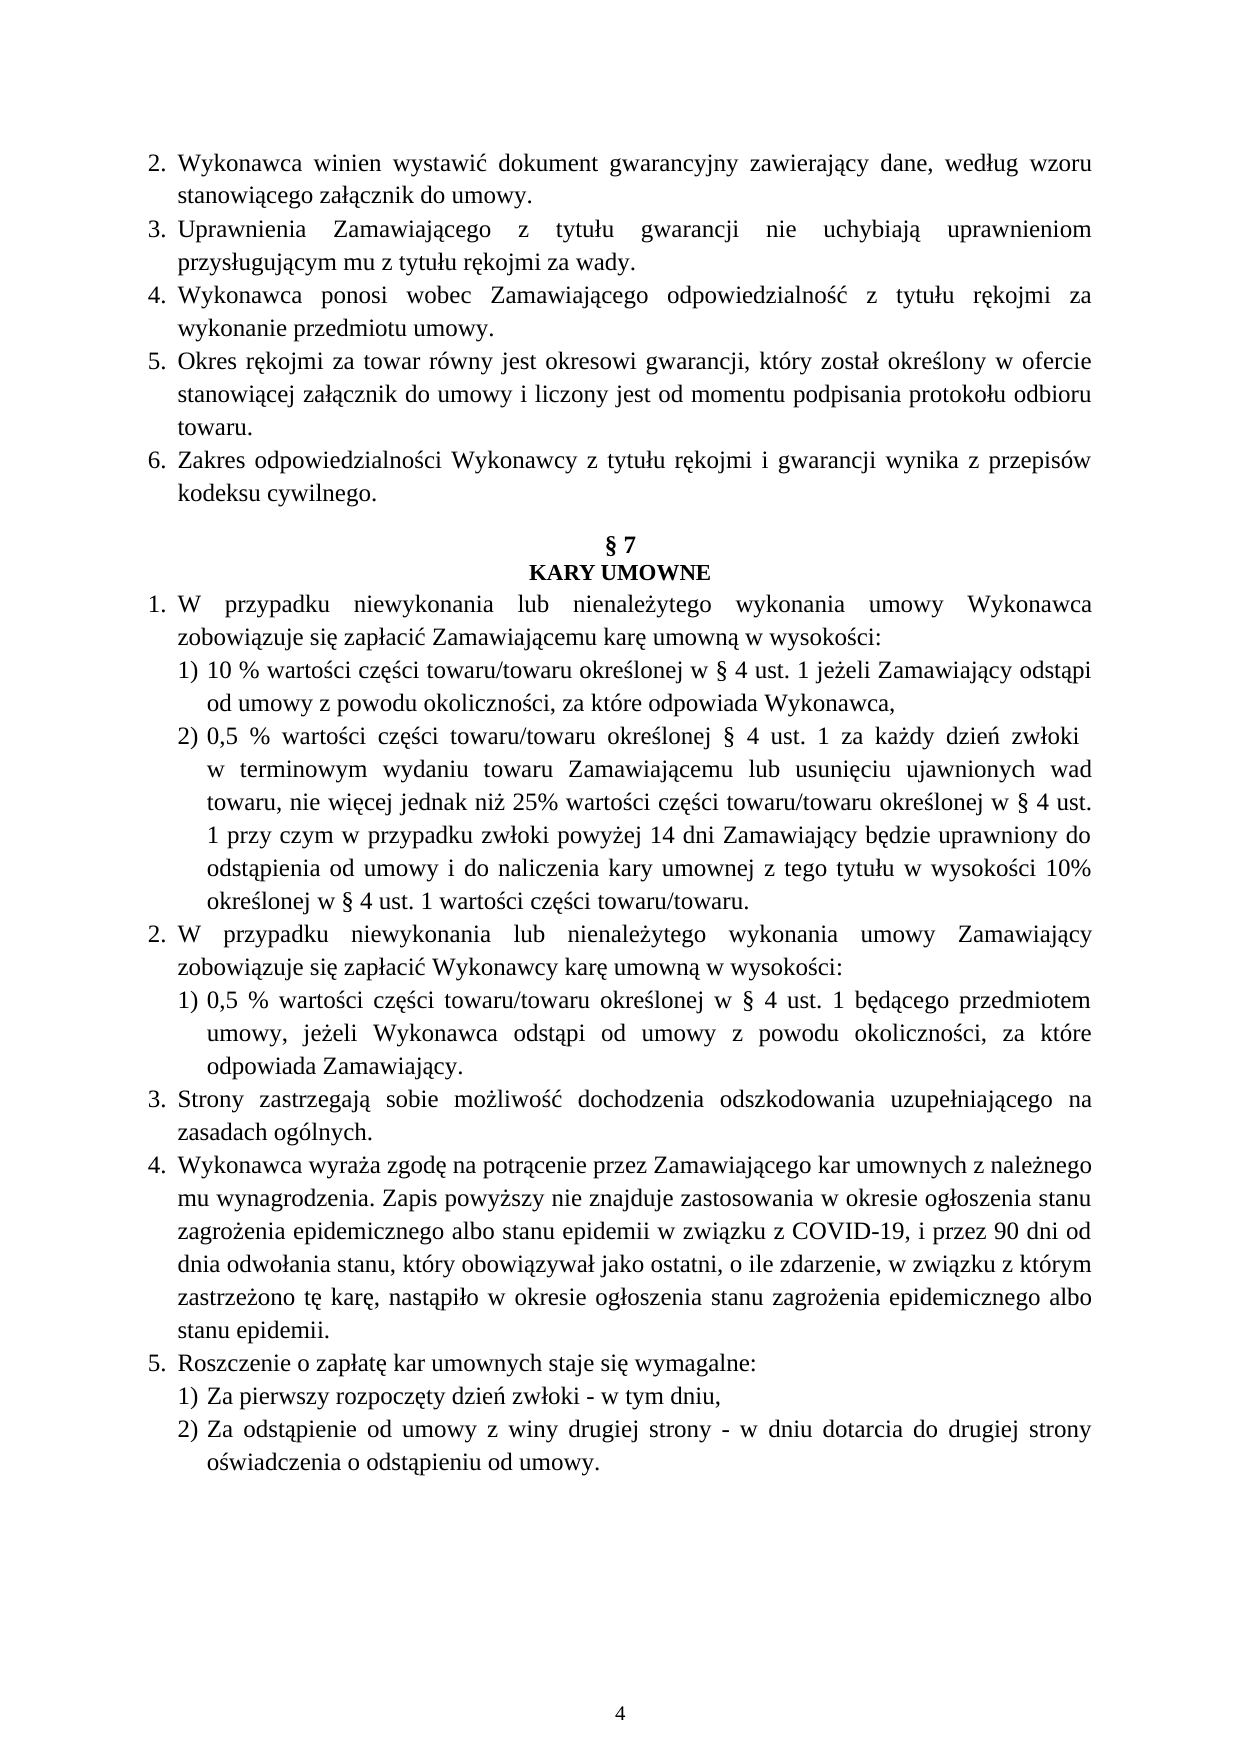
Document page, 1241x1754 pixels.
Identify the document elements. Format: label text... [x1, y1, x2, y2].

text § 7 [148, 530, 1093, 559]
list 0,5 % wartości części towaru/towaru określonej w § 4 ust. 1 będącego przedmiotem umowy, jeżeli Wykonawca odstąpi od umowy z powodu okoliczności, za które odpowiada Zamawiający. [177, 985, 1093, 1080]
list Za pierwszy rozpoczęty dzień zwłoki - w tym dniu, [177, 1381, 1093, 1410]
list Wykonawca winien wystawić dokument gwarancyjny zawierający dane, według wzoru stanowiącego załącznik do umowy. [148, 148, 1093, 209]
list Uprawnienia Zamawiającego z tytułu gwarancji nie uchybiają uprawnieniom przysługującym mu z tytułu rękojmi za wady. [148, 214, 1093, 275]
list W przypadku niewykonania lub nienależytego wykonania umowy Wykonawca zobowiązuje się zapłacić Zamawiającemu karę umowną w wysokości: [148, 589, 1093, 651]
list Wykonawca wyraża zgodę na potrącenie przez Zamawiającego kar umownych z należnego mu wynagrodzenia. Zapis powyższy nie znajduje zastosowania w okresie ogłoszenia stanu zagrożenia epidemicznego albo stanu epidemii w związku z COVID-19, i przez 90 dni od dnia odwołania stanu, który obowiązywał jako ostatni, o ile zdarzenie, w związku z którym zastrzeżono tę karę, nastąpiło w okresie ogłoszenia stanu zagrożenia epidemicznego albo stanu epidemii. [148, 1150, 1093, 1344]
list Roszczenie o zapłatę kar umownych staje się wymagalne: [148, 1348, 1093, 1377]
list Za odstąpienie od umowy z winy drugiej strony - w dniu dotarcia do drugiej strony oświadczenia o odstąpieniu od umowy. [177, 1414, 1093, 1476]
text KARY UMOWNE [148, 559, 1093, 585]
list 0,5 % wartości części towaru/towaru określonej § 4 ust. 1 za każdy dzień zwłoki w terminowym wydaniu towaru Zamawiającemu lub usunięciu ujawnionych wad towaru, nie więcej jednak niż 25% wartości części towaru/towaru określonej w § 4 ust. 1 przy czym w przypadku zwłoki powyżej 14 dni Zamawiający będzie uprawniony do odstąpienia od umowy i do naliczenia kary umownej z tego tytułu w wysokości 10% określonej w § 4 ust. 1 wartości części towaru/towaru. [177, 721, 1093, 915]
list Okres rękojmi za towar równy jest okresowi gwarancji, który został określony w ofercie stanowiącej załącznik do umowy i liczony jest od momentu podpisania protokołu odbioru towaru. [148, 346, 1093, 441]
list Zakres odpowiedzialności Wykonawcy z tytułu rękojmi i gwarancji wynika z przepisów kodeksu cywilnego. [148, 445, 1093, 507]
list W przypadku niewykonania lub nienależytego wykonania umowy Zamawiający zobowiązuje się zapłacić Wykonawcy karę umowną w wysokości: [148, 919, 1093, 981]
list Strony zastrzegają sobie możliwość dochodzenia odszkodowania uzupełniającego na zasadach ogólnych. [148, 1084, 1093, 1146]
list 10 % wartości części towaru/towaru określonej w § 4 ust. 1 jeżeli Zamawiający odstąpi od umowy z powodu okoliczności, za które odpowiada Wykonawca, [177, 655, 1093, 717]
list Wykonawca ponosi wobec Zamawiającego odpowiedzialność z tytułu rękojmi za wykonanie przedmiotu umowy. [148, 280, 1093, 341]
